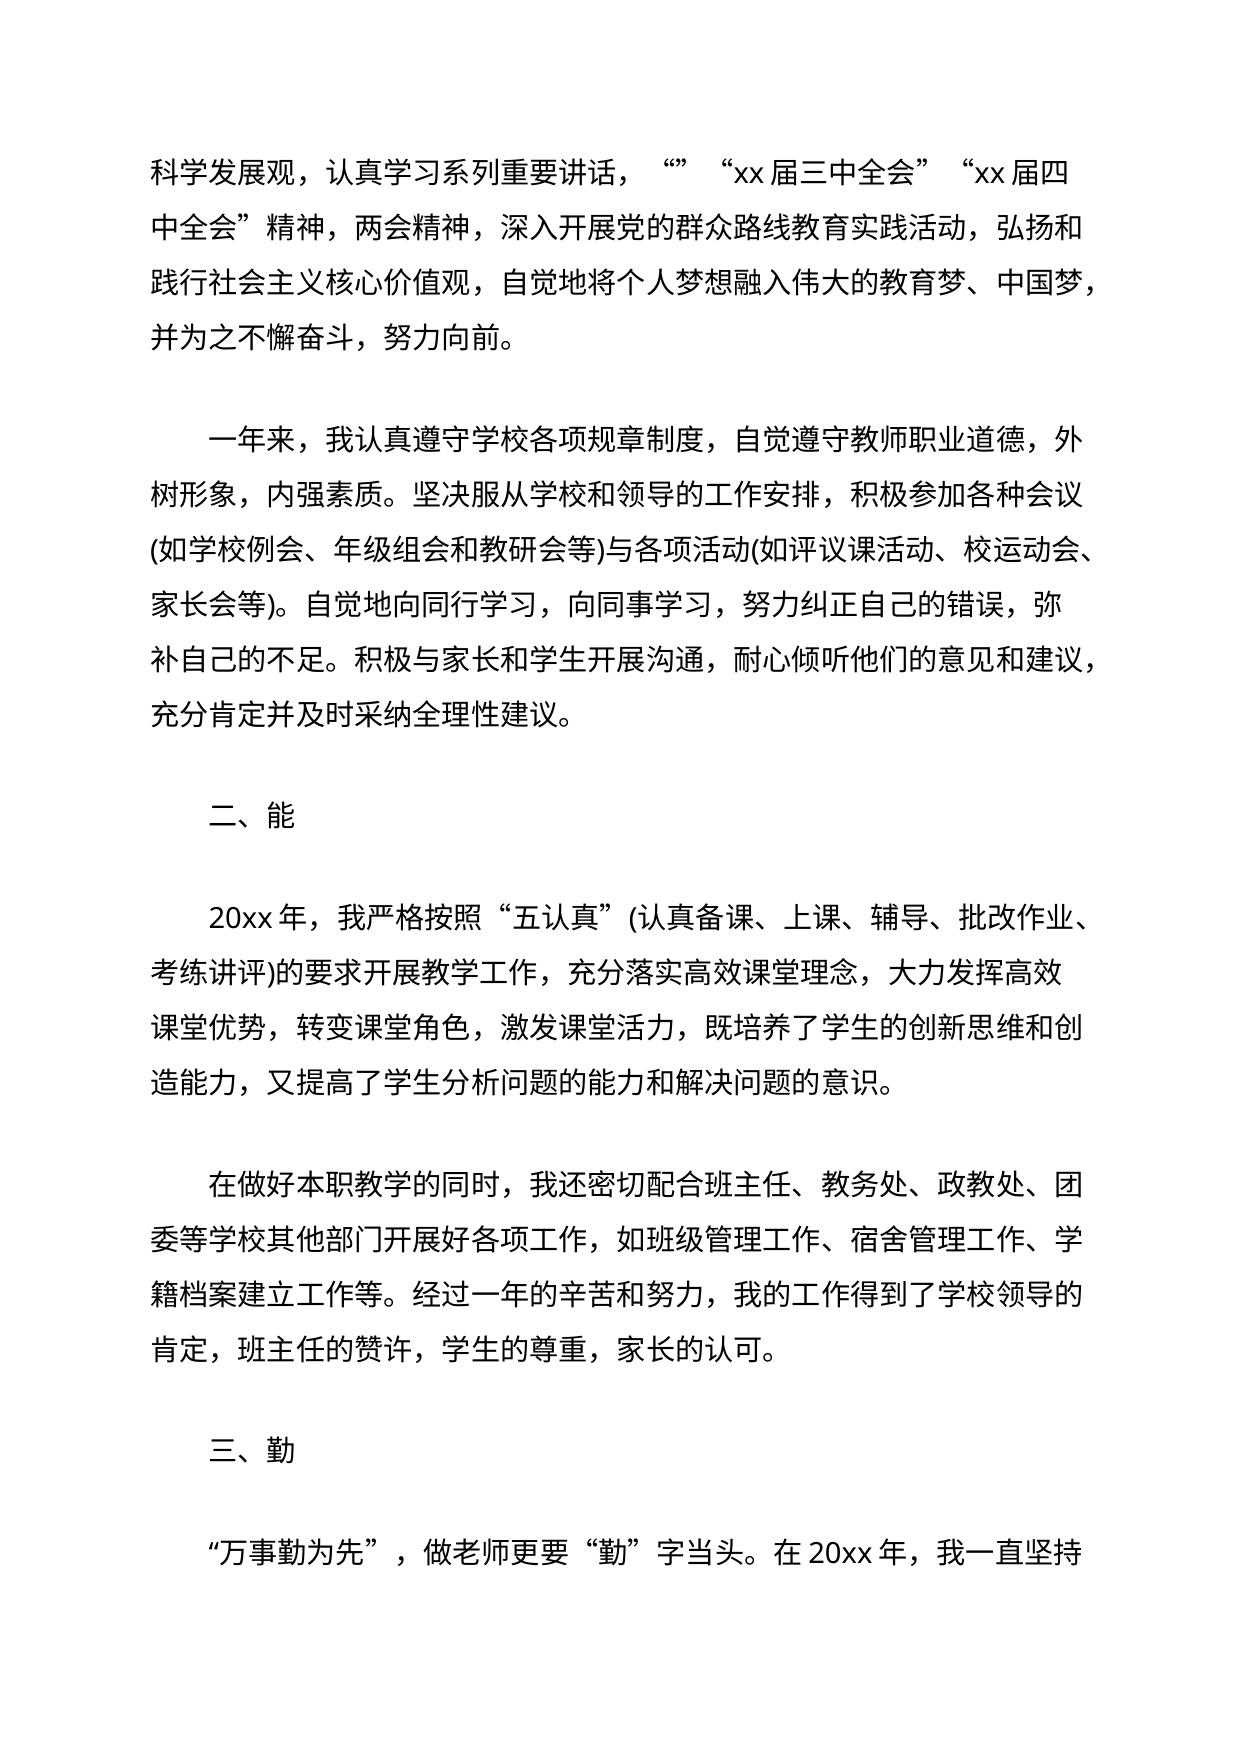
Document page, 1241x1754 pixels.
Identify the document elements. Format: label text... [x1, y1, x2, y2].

text 在做好本职教学的同时，我还密切配合班主任、教务处、政教处、团委等学校其他部门开展好各项工作，如班级管理工作、宿舍管理工作、学籍档案建立工作等。经过一年的辛苦和努力，我的工作得到了学校领导的肯定，班主任的赞许，学生的尊重，家长的认可。 [150, 1161, 1090, 1368]
text 一年来，我认真遵守学校各项规章制度，自觉遵守教师职业道德，外树形象，内强素质。坚决服从学校和领导的工作安排，积极参加各种会议(如学校例会、年级组会和教研会等)与各项活动(如评议课活动、校运动会、家长会等)。自觉地向同行学习，向同事学习，努力纠正自己的错误，弥补自己的不足。积极与家长和学生开展沟通，耐心倾听他们的意见和建议，充分肯定并及时采纳全理性建议。 [150, 417, 1090, 733]
text 三、勤 [150, 1428, 1090, 1470]
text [150, 1530, 1090, 1572]
text 20xx年，我严格按照“五认真”(认真备课、上课、辅导、批改作业、考练讲评)的要求开展教学工作，充分落实高效课堂理念，大力发挥高效课堂优势，转变课堂角色，激发课堂活力，既培养了学生的创新思维和创造能力，又提高了学生分析问题的能力和解决问题的意识。 [150, 895, 1090, 1102]
text 二、能 [150, 793, 1090, 835]
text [150, 150, 1090, 357]
